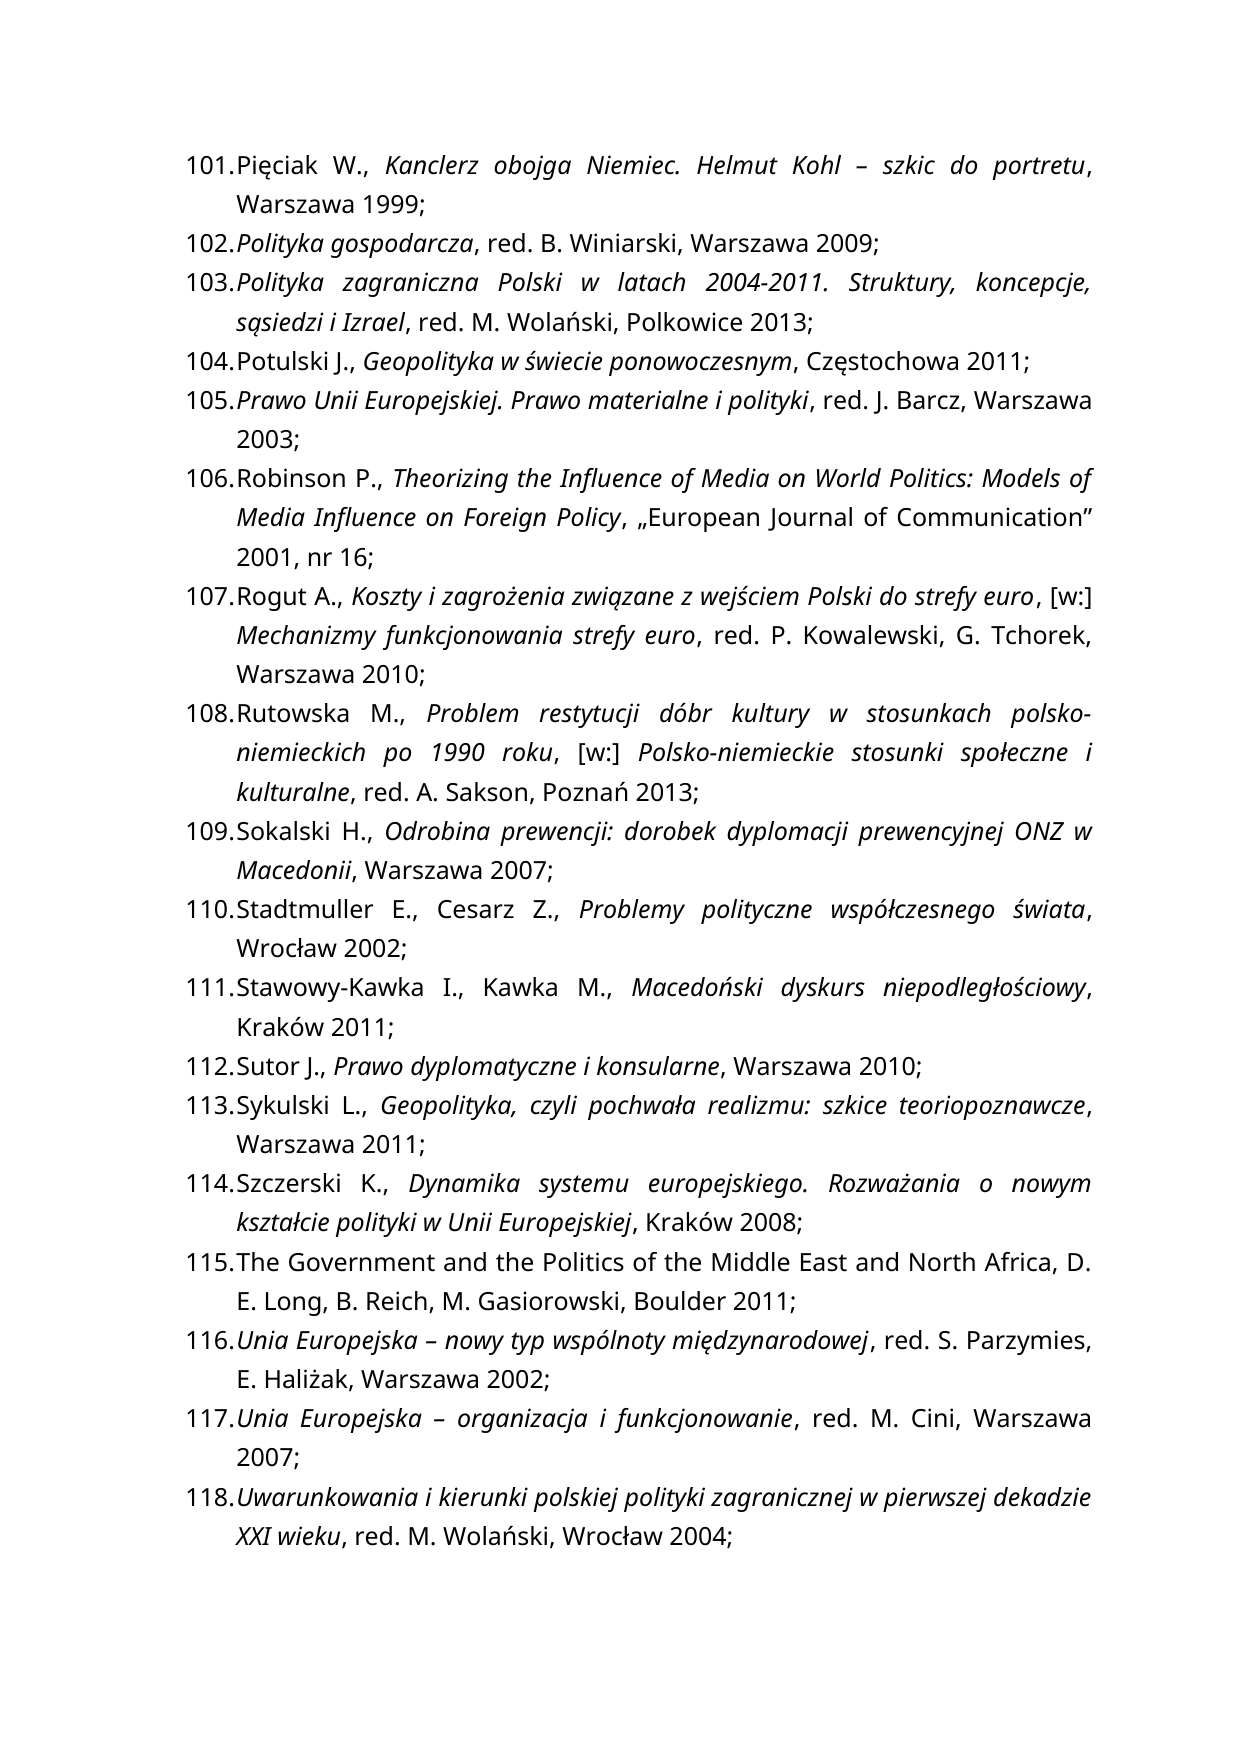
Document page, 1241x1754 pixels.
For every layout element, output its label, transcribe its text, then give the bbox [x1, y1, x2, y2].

list Prawo Unii Europejskiej. Prawo materialne i polityki, red. J. Barcz, Warszawa 2003; [185, 383, 1093, 456]
list Polityka gospodarcza, red. B. Winiarski, Warszawa 2009; [185, 226, 1093, 260]
list The Government and the Politics of the Middle East and North Africa, D. E. Long, B. Reich, M. Gasiorowski, Boulder 2011; [185, 1244, 1093, 1317]
list Stawowy-Kawka I., Kawka M., Macedoński dyskurs niepodległościowy, Kraków 2011; [185, 970, 1093, 1043]
list Unia Europejska – organizacja i funkcjonowanie, red. M. Cini, Warszawa 2007; [185, 1401, 1093, 1474]
list Pięciak W., Kanclerz obojga Niemiec. Helmut Kohl – szkic do portretu, Warszawa 1999; [185, 148, 1093, 221]
list Polityka zagraniczna Polski w latach 2004-2011. Struktury, koncepcje, sąsiedzi i Izrael, red. M. Wolański, Polkowice 2013; [185, 265, 1093, 338]
list Sykulski L., Geopolityka, czyli pochwała realizmu: szkice teoriopoznawcze, Warszawa 2011; [185, 1088, 1093, 1161]
list Rogut A., Koszty i zagrożenia związane z wejściem Polski do strefy euro, [w:] Mechanizmy funkcjonowania strefy euro, red. P. Kowalewski, G. Tchorek, Warszawa 2010; [185, 578, 1093, 691]
list Uwarunkowania i kierunki polskiej polityki zagranicznej w pierwszej dekadzie XXI wieku, red. M. Wolański, Wrocław 2004; [185, 1479, 1093, 1552]
list Unia Europejska – nowy typ wspólnoty międzynarodowej, red. S. Parzymies, E. Haliżak, Warszawa 2002; [185, 1323, 1093, 1396]
list Stadtmuller E., Cesarz Z., Problemy polityczne współczesnego świata, Wrocław 2002; [185, 892, 1093, 965]
list Sutor J., Prawo dyplomatyczne i konsularne, Warszawa 2010; [185, 1048, 1093, 1082]
list Rutowska M., Problem restytucji dóbr kultury w stosunkach polsko-niemieckich po 1990 roku, [w:] Polsko-niemieckie stosunki społeczne i kulturalne, red. A. Sakson, Poznań 2013; [185, 696, 1093, 808]
list Robinson P., Theorizing the Influence of Media on World Politics: Models of Media Influence on Foreign Policy, „European Journal of Communication” 2001, nr 16; [185, 461, 1093, 573]
list Sokalski H., Odrobina prewencji: dorobek dyplomacji prewencyjnej ONZ w Macedonii, Warszawa 2007; [185, 813, 1093, 887]
list Potulski J., Geopolityka w świecie ponowoczesnym, Częstochowa 2011; [185, 343, 1093, 377]
list Szczerski K., Dynamika systemu europejskiego. Rozważania o nowym kształcie polityki w Unii Europejskiej, Kraków 2008; [185, 1166, 1093, 1239]
